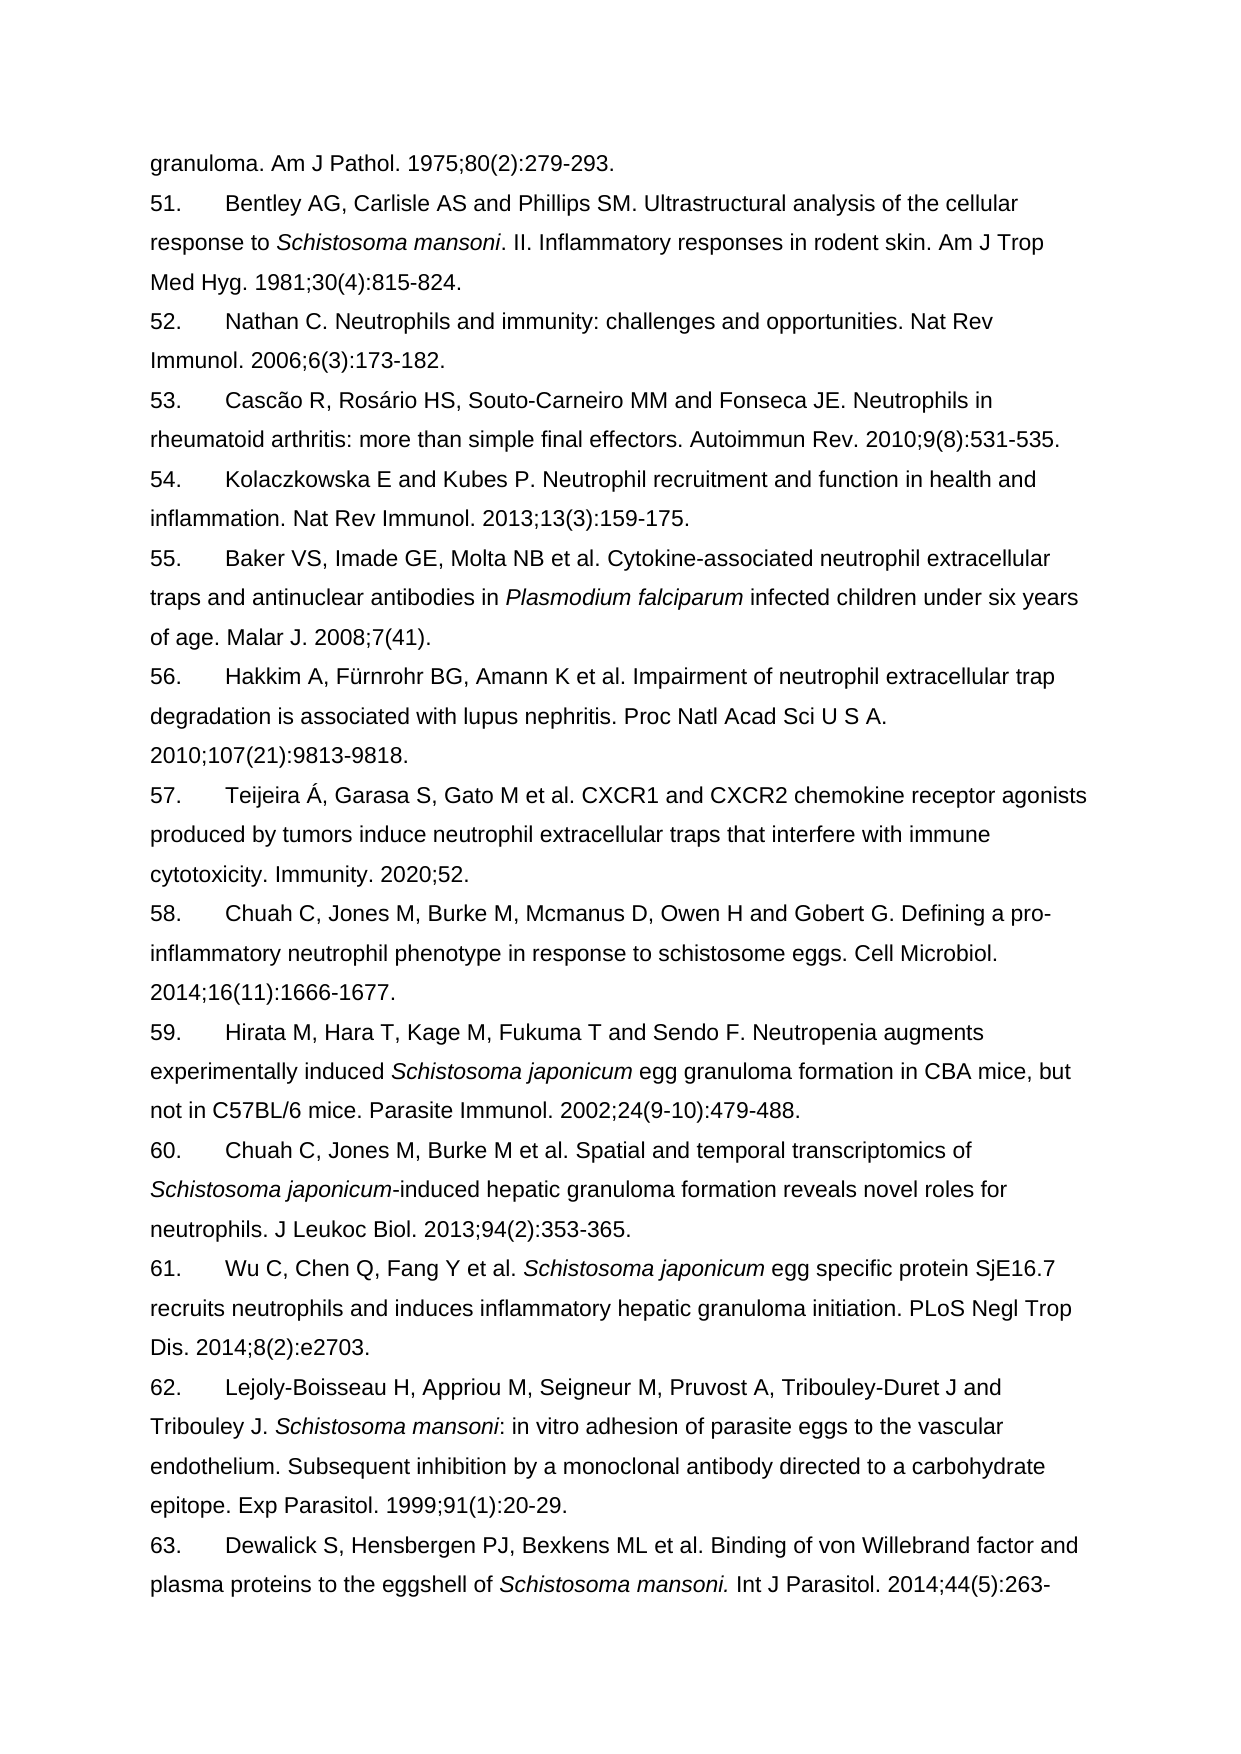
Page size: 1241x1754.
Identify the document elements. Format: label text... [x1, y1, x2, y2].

list 55. Baker VS, Imade GE, Molta NB et al. Cytokine-associated neutrophil extracellular traps and antinuclear antibodies in Plasmodium falciparum infected children under six years of age. Malar J. 2008;7(41). [150, 545, 1090, 650]
list 58. Chuah C, Jones M, Burke M, Mcmanus D, Owen H and Gobert G. Defining a pro-inflammatory neutrophil phenotype in response to schistosome eggs. Cell Microbiol. 2014;16(11):1666-1677. [150, 900, 1090, 1005]
list 53. Cascão R, Rosário HS, Souto-Carneiro MM and Fonseca JE. Neutrophils in rheumatoid arthritis: more than simple final effectors. Autoimmun Rev. 2010;9(8):531-535. [150, 387, 1090, 453]
list 56. Hakkim A, Fürnrohr BG, Amann K et al. Impairment of neutrophil extracellular trap degradation is associated with lupus nephritis. Proc Natl Acad Sci U S A. 2010;107(21):9813-9818. [150, 663, 1090, 768]
list 52. Nathan C. Neutrophils and immunity: challenges and opportunities. Nat Rev Immunol. 2006;6(3):173-182. [150, 308, 1090, 374]
list 54. Kolaczkowska E and Kubes P. Neutrophil recruitment and function in health and inflammation. Nat Rev Immunol. 2013;13(3):159-175. [150, 466, 1090, 532]
list 62. Lejoly-Boisseau H, Appriou M, Seigneur M, Pruvost A, Tribouley-Duret J and Tribouley J. Schistosoma mansoni: in vitro adhesion of parasite eggs to the vascular endothelium. Subsequent inhibition by a monoclonal antibody directed to a carbohydrate epitope. Exp Parasitol. 1999;91(1):20-29. [150, 1374, 1090, 1519]
list 59. Hirata M, Hara T, Kage M, Fukuma T and Sendo F. Neutropenia augments experimentally induced Schistosoma japonicum egg granuloma formation in CBA mice, but not in C57BL/6 mice. Parasite Immunol. 2002;24(9-10):479-488. [150, 1018, 1090, 1124]
list 51. Bentley AG, Carlisle AS and Phillips SM. Ultrastructural analysis of the cellular response to Schistosoma mansoni. II. Inflammatory responses in rodent skin. Am J Trop Med Hyg. 1981;30(4):815-824. [150, 189, 1090, 295]
list 57. Teijeira Á, Garasa S, Gato M et al. CXCR1 and CXCR2 chemokine receptor agonists produced by tumors induce neutrophil extracellular traps that interfere with immune cytotoxicity. Immunity. 2020;52. [150, 782, 1090, 887]
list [150, 150, 1090, 176]
list 60. Chuah C, Jones M, Burke M et al. Spatial and temporal transcriptomics of Schistosoma japonicum-induced hepatic granuloma formation reveals novel roles for neutrophils. J Leukoc Biol. 2013;94(2):353-365. [150, 1137, 1090, 1242]
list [150, 1532, 1090, 1598]
list 61. Wu C, Chen Q, Fang Y et al. Schistosoma japonicum egg specific protein SjE16.7 recruits neutrophils and induces inflammatory hepatic granuloma initiation. PLoS Negl Trop Dis. 2014;8(2):e2703. [150, 1255, 1090, 1361]
